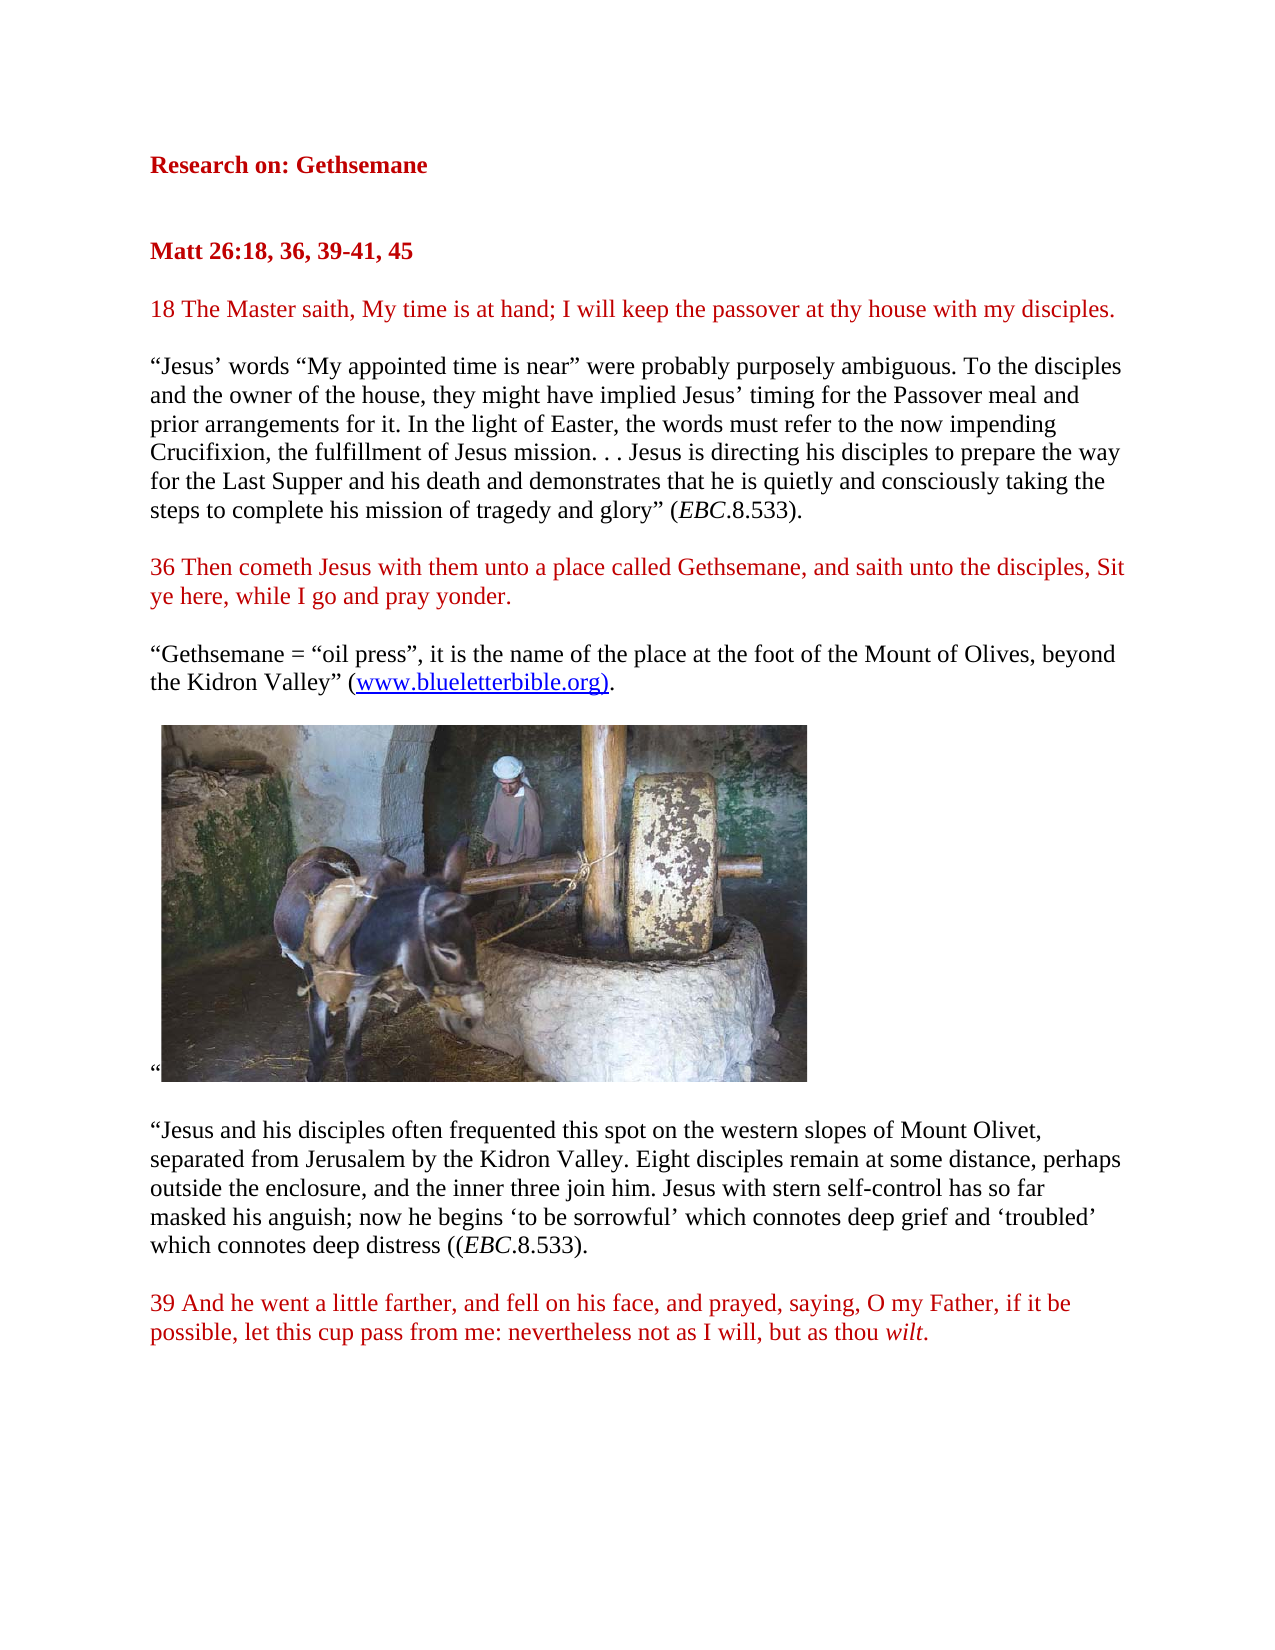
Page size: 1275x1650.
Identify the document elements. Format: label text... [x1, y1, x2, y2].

text Research on: Gethsemane [150, 150, 1125, 179]
text “Jesus and his disciples often frequented this spot on the western slopes of Mount Olivet, separated from Jerusalem by the Kidron Valley. Eight disciples remain at some distance, perhaps outside the enclosure, and the inner three join him. Jesus with stern self-control has so far masked his anguish; now he begins ‘to be sorrowful’ which connotes deep grief and ‘troubled’ which connotes deep distress ((EBC.8.533). [150, 1115, 1125, 1259]
text 36 Then cometh Jesus with them unto a place called Gethsemane, and saith unto the disciples, Sit ye here, while I go and pray yonder. [150, 552, 1125, 610]
text “Gethsemane = “oil press”, it is the name of the place at the foot of the Mount of Olives, beyond the Kidron Valley” (www.blueletterbible.org). [150, 639, 1125, 696]
picture [161, 725, 808, 1082]
text 39 And he went a little farther, and fell on his face, and prayed, saying, O my Father, if it be possible, let this cup pass from me: nevertheless not as I will, but as thou wilt. [150, 1288, 1125, 1345]
text 18 The Master saith, My time is at hand; I will keep the passover at thy house with my disciples. [150, 294, 1125, 322]
text “Jesus’ words “My appointed time is near” were probably purposely ambiguous. To the disciples and the owner of the house, they might have implied Jesus’ timing for the Passover meal and prior arrangements for it. In the light of Easter, the words must refer to the now impending Crucifixion, the fulfillment of Jesus mission. . . Jesus is directing his disciples to prepare the way for the Last Supper and his death and demonstrates that he is quietly and consciously taking the steps to complete his mission of tragedy and glory” (EBC.8.533). [150, 351, 1125, 524]
text Matt 26:18, 36, 39-41, 45 [150, 236, 1125, 265]
